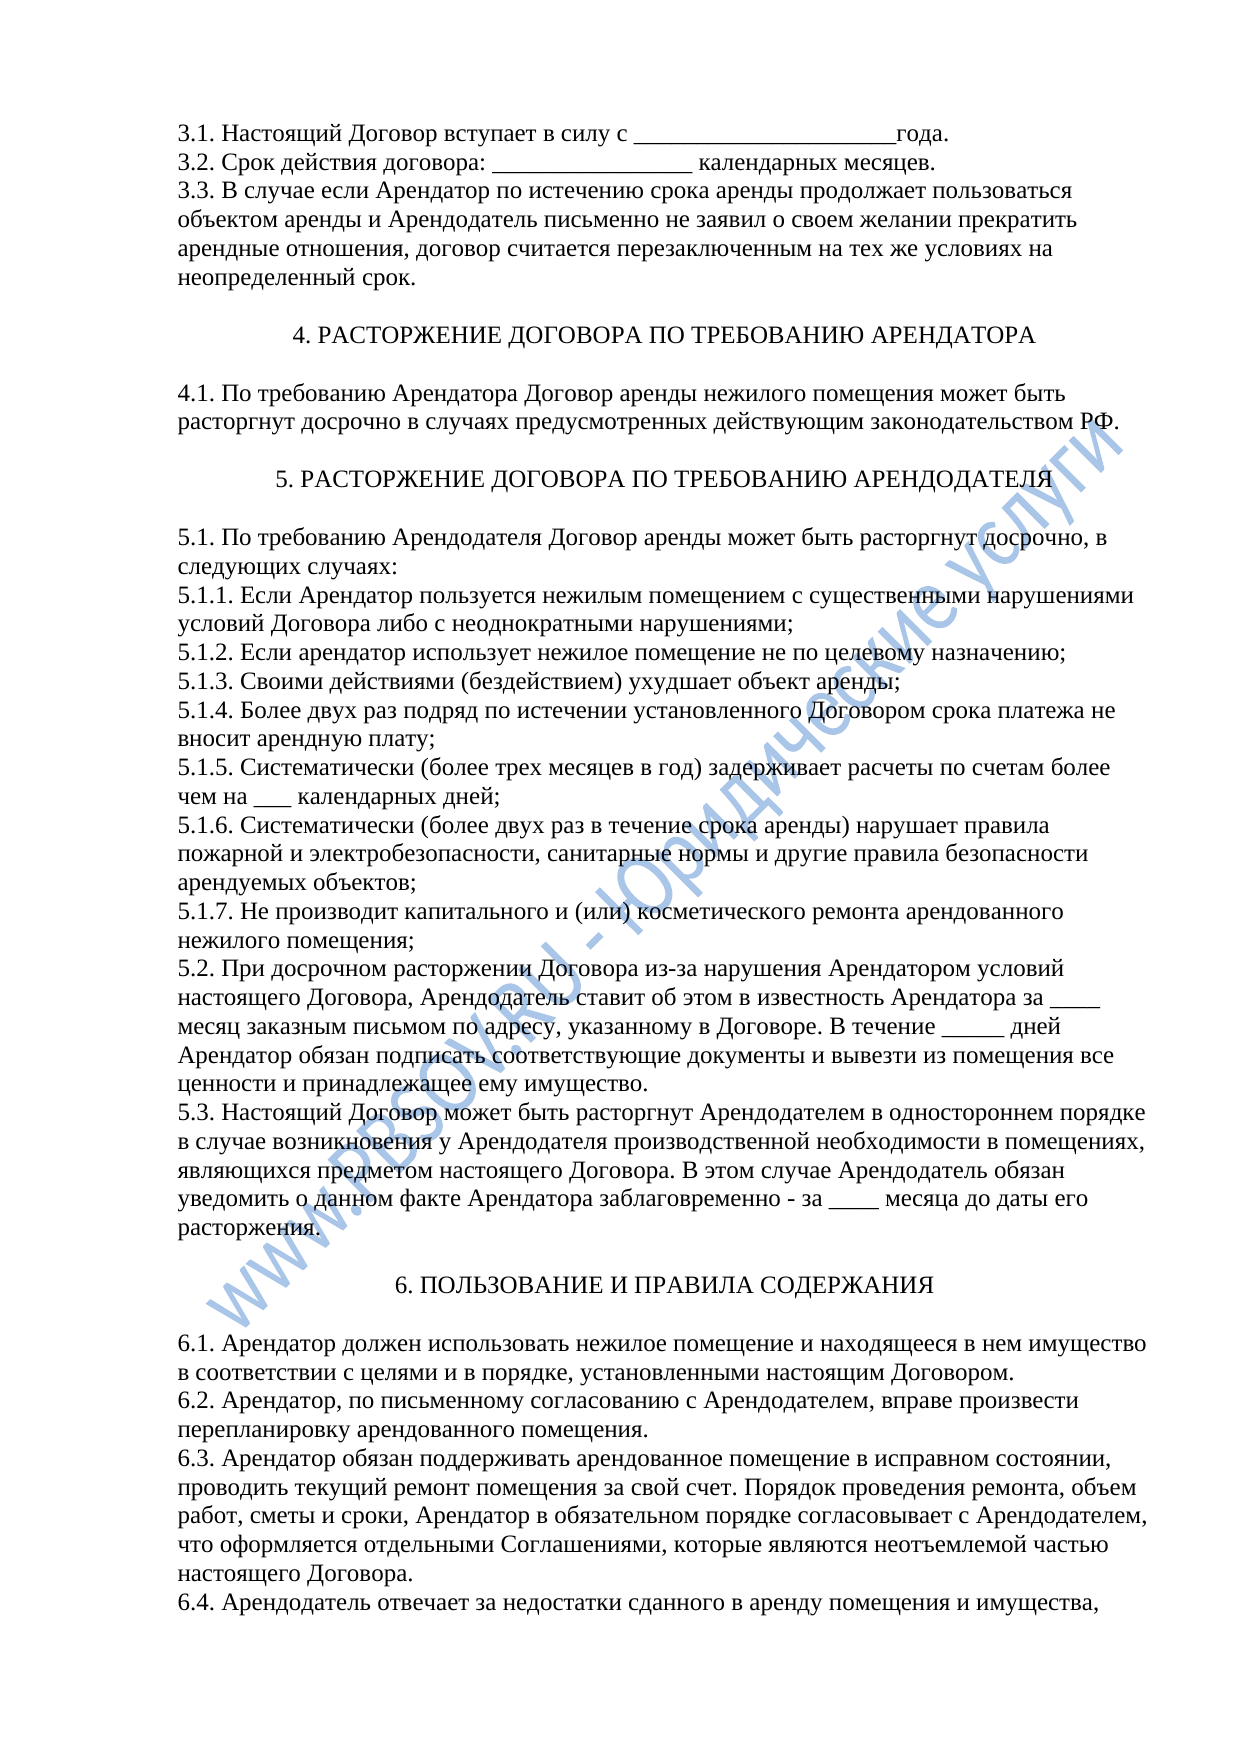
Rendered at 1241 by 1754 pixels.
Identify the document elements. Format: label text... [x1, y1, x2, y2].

text 4.1. По требованию Арендатора Договор аренды нежилого помещения может быть расторгнут досрочно в случаях предусмотренных действующим законодательством РФ. [177, 378, 1152, 435]
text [177, 1328, 1152, 1616]
text 5.1. По требованию Арендодателя Договор аренды может быть расторгнут досрочно, в следующих случаях: 5.1.1. Если Арендатор пользуется нежилым помещением с существенными нарушениями условий Договора либо с неоднократными нарушениями; 5.1.2. Если арендатор использует нежилое помещение не по целевому назначению; 5.1.3. Своими действиями (бездействием) ухудшает объект аренды; 5.1.4. Более двух раз подряд по истечении установленного Договором срока платежа не вносит арендную плату; 5.1.5. Систематически (более трех месяцев в год) задерживает расчеты по счетам более чем на ___ календарных дней; 5.1.6. Систематически (более двух раз в течение срока аренды) нарушает правила пожарной и электробезопасности, санитарные нормы и другие правила безопасности арендуемых объектов; 5.1.7. Не производит капитального и (или) косметического ремонта арендованного нежилого помещения; 5.2. При досрочном расторжении Договора из-за нарушения Арендатором условий настоящего Договора, Арендодатель ставит об этом в известность Арендатора за ____ месяц заказным письмом по адресу, указанному в Договоре. В течение _____ дней Арендатор обязан подписать соответствующие документы и вывезти из помещения все ценности и принадлежащее ему имущество. 5.3. Настоящий Договор может быть расторгнут Арендодателем в одностороннем порядке в случае возникновения у Арендодателя производственной необходимости в помещениях, являющихся предметом настоящего Договора. В этом случае Арендодатель обязан уведомить о данном факте Арендатора заблаговременно - за ____ месяца до даты его расторжения. [177, 522, 1152, 1241]
text 3.1. Настоящий Договор вступает в силу с _____________________года. 3.2. Срок действия договора: ________________ календарных месяцев. 3.3. В случае если Арендатор по истечению срока аренды продолжает пользоваться объектом аренды и Арендодатель письменно не заявил о своем желании прекратить арендные отношения, договор считается перезаключенным на тех же условиях на неопределенный срок. [177, 118, 1152, 291]
text 6. ПОЛЬЗОВАНИЕ И ПРАВИЛА СОДЕРЖАНИЯ [177, 1270, 1152, 1299]
text 5. РАСТОРЖЕНИЕ ДОГОВОРА ПО ТРЕБОВАНИЮ АРЕНДОДАТЕЛЯ [177, 464, 1152, 493]
text 4. РАСТОРЖЕНИЕ ДОГОВОРА ПО ТРЕБОВАНИЮ АРЕНДАТОРА [177, 320, 1152, 348]
